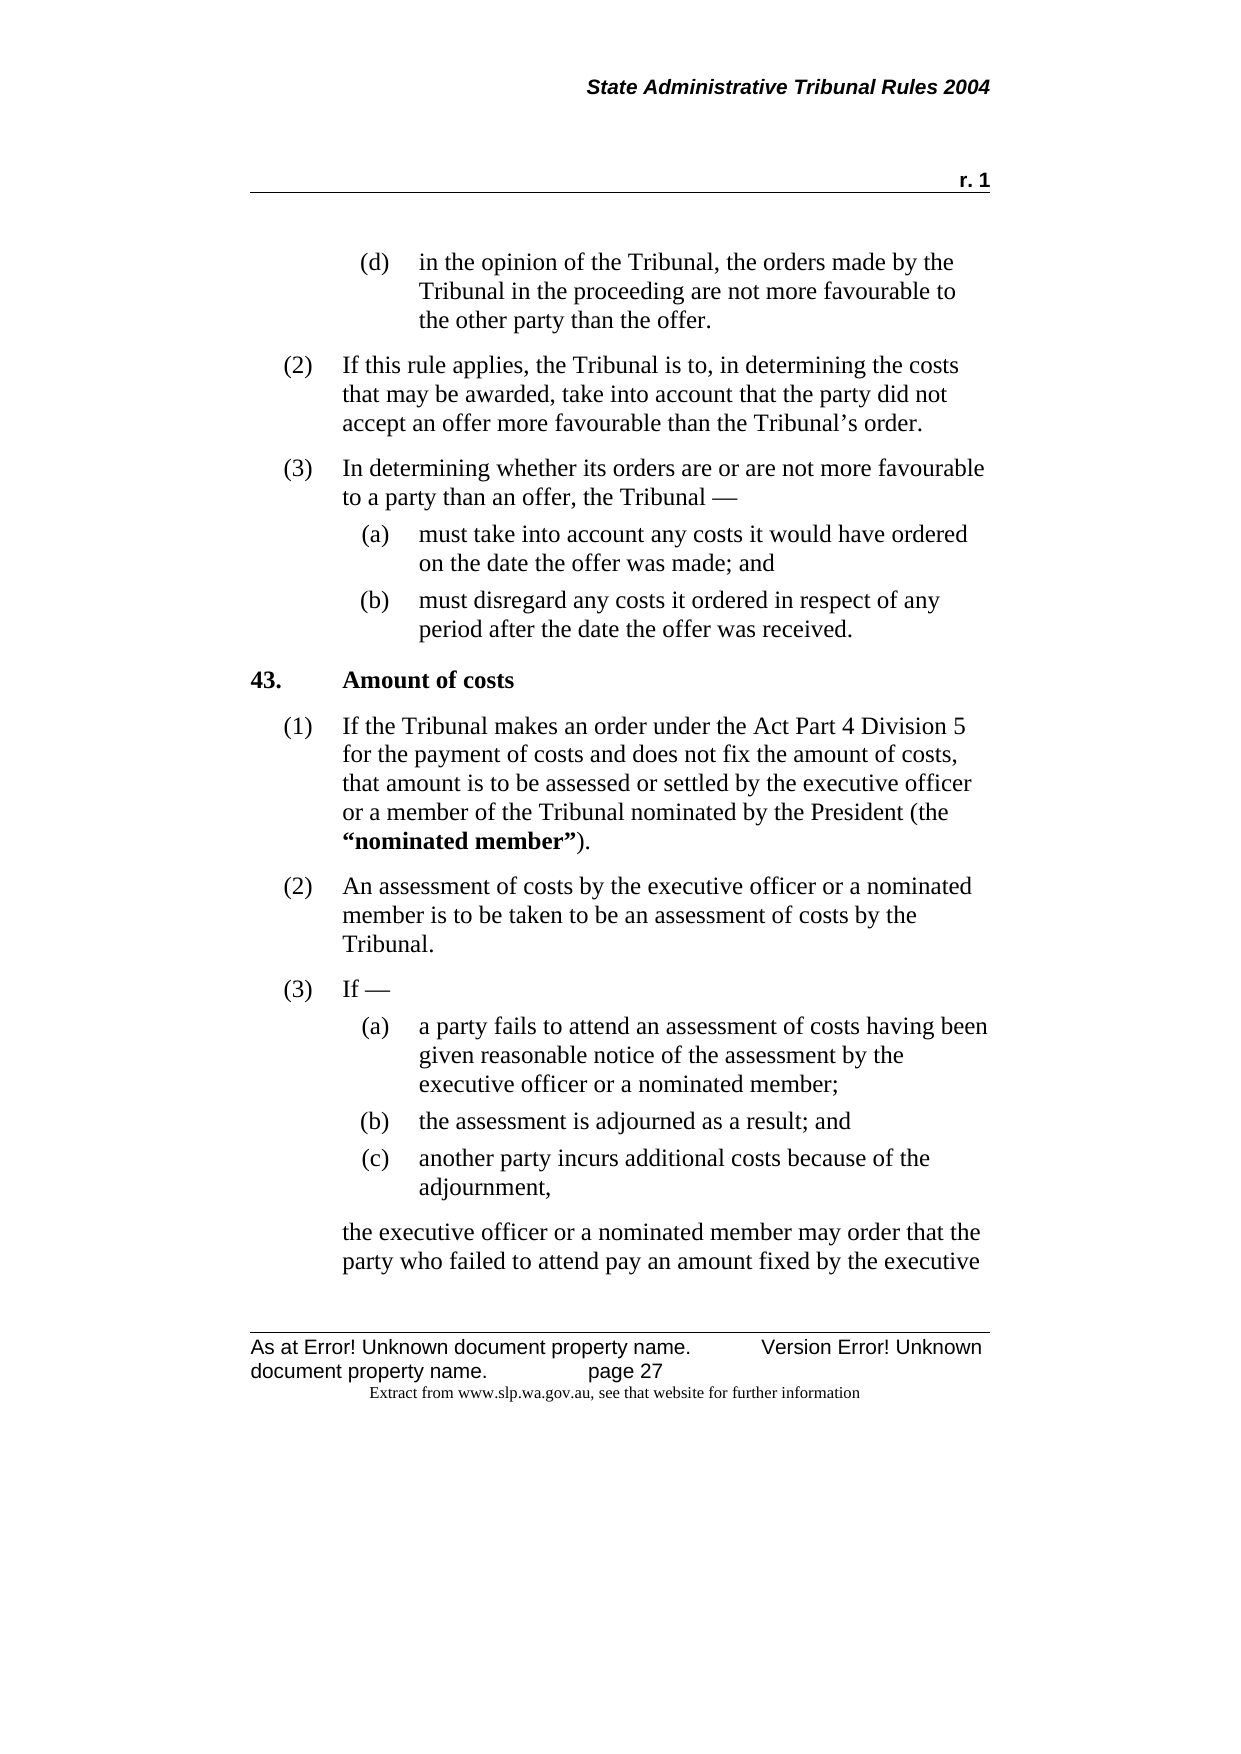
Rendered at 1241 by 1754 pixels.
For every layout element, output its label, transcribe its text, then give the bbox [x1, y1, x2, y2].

text (2) If this rule applies, the Tribunal is to, in determining the costs that may be awarded, take into account that the party did not accept an offer more favourable than the Tribunal’s order. [250, 350, 990, 437]
text (2) An assessment of costs by the executive officer or a nominated member is to be taken to be an assessment of costs by the Tribunal. [250, 871, 990, 957]
text (3) If — [250, 974, 990, 1003]
subtitle 43. Amount of costs [250, 665, 990, 694]
text (3) In determining whether its orders are or are not more favourable to a party than an offer, the Tribunal — [250, 453, 990, 511]
text (1) If the Tribunal makes an order under the Act Part 4 Division 5 for the payment of costs and does not fix the amount of costs, that amount is to be assessed or settled by the executive officer or a member of the Tribunal nominated by the President (the “nominated member”). [250, 711, 990, 854]
text (b) must disregard any costs it ordered in respect of any period after the date the offer was received. [250, 585, 990, 642]
text (d) in the opinion of the Tribunal, the orders made by the Tribunal in the proceeding are not more favourable to the other party than the offer. [250, 247, 990, 334]
text (c) another party incurs additional costs because of the adjournment, [250, 1143, 990, 1200]
text (a) must take into account any costs it would have ordered on the date the offer was made; and [250, 519, 990, 577]
text (a) a party fails to attend an assessment of costs having been given reasonable notice of the assessment by the executive officer or a nominated member; [250, 1011, 990, 1097]
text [250, 1217, 990, 1274]
text (b) the assessment is adjourned as a result; and [250, 1106, 990, 1134]
